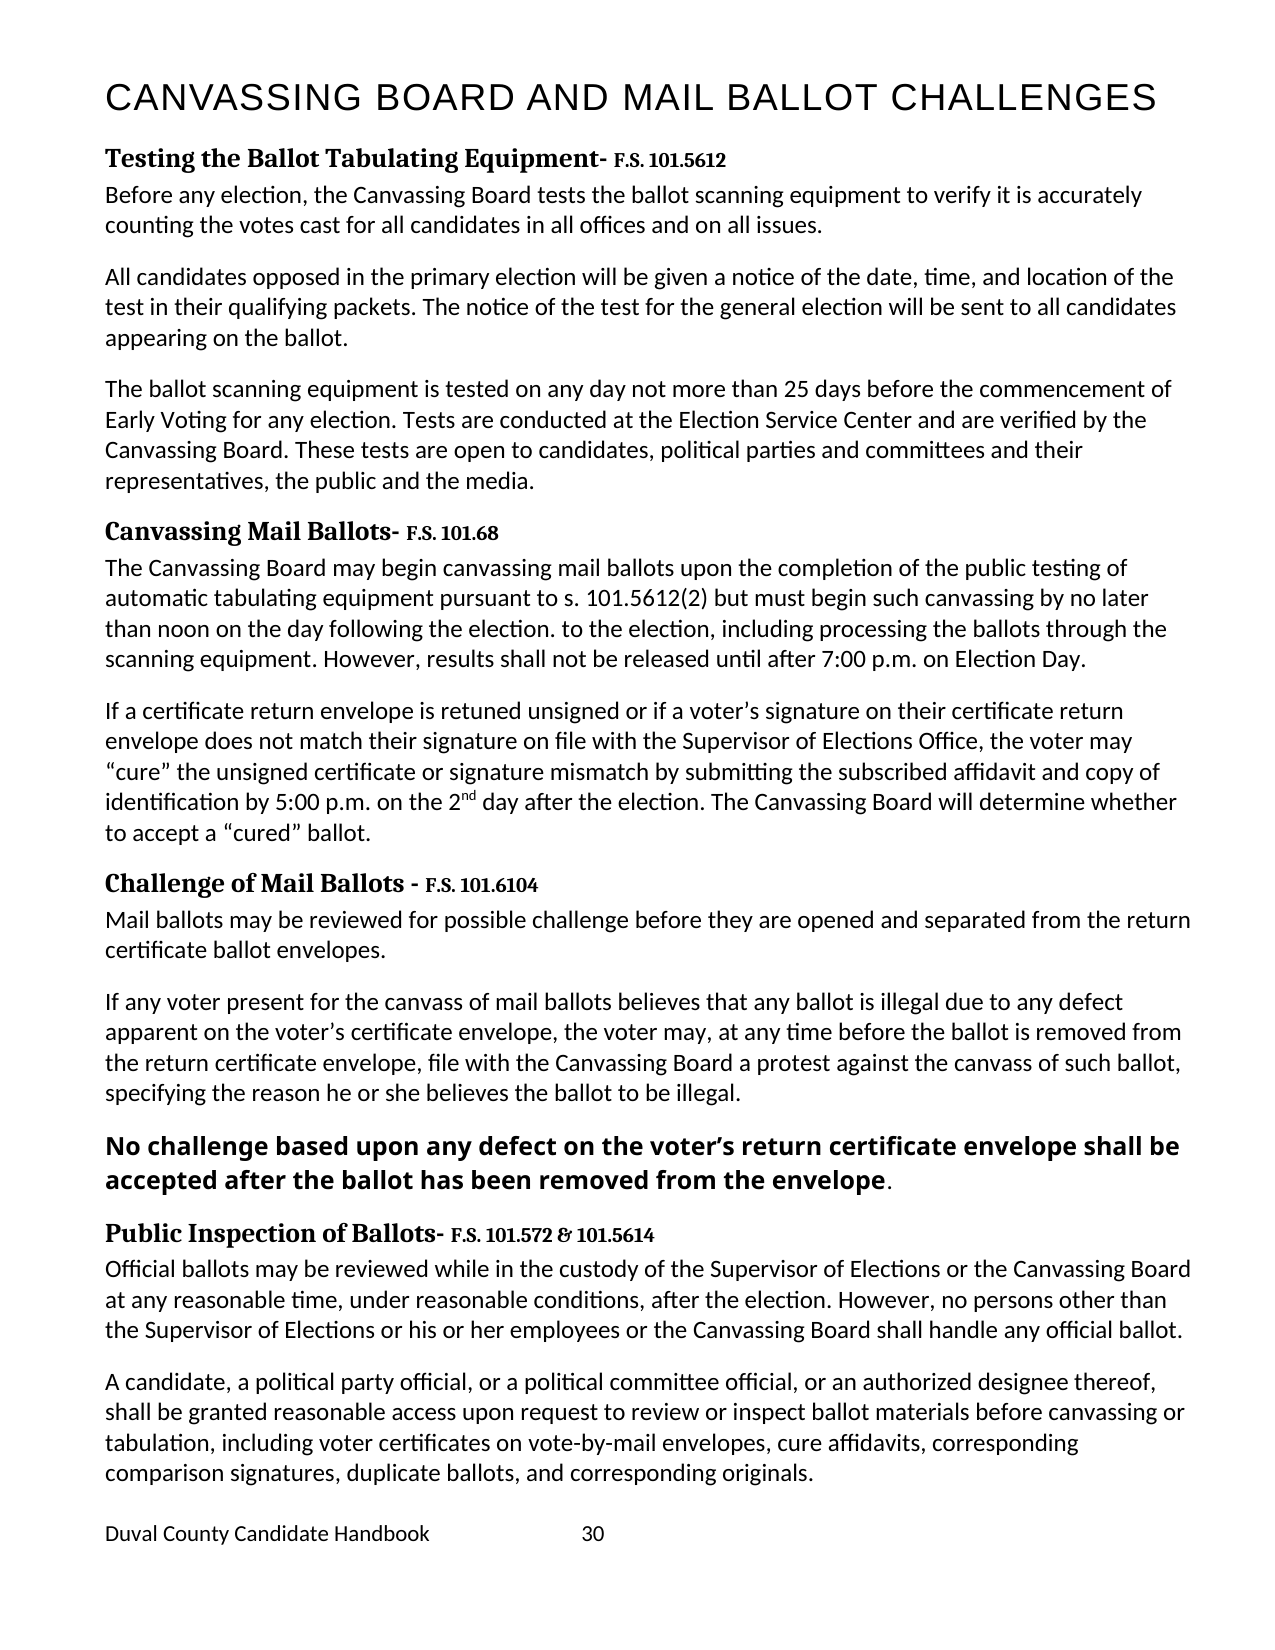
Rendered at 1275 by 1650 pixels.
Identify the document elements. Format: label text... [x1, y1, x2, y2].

subtitle Public Inspection of Ballots- F.S. 101.572 & 101.5614 [105, 1218, 1200, 1249]
text Mail ballots may be reviewed for possible challenge before they are opened and separated from the return certificate ballot envelopes. [105, 904, 1200, 965]
text If a certificate return envelope is retuned unsigned or if a voter’s signature on their certificate return envelope does not match their signature on file with the Supervisor of Elections Office, the voter may “cure” the unsigned certificate or signature mismatch by submitting the subscribed affidavit and copy of identification by 5:00 p.m. on the 2nd day after the election. The Canvassing Board will determine whether to accept a “cured” ballot. [105, 695, 1200, 847]
subtitle Challenge of Mail Ballots - F.S. 101.6104 [105, 868, 1200, 899]
text Before any election, the Canvassing Board tests the ballot scanning equipment to verify it is accurately counting the votes cast for all candidates in all offices and on all issues. [105, 179, 1200, 240]
subtitle Testing the Ballot Tabulating Equipment- F.S. 101.5612 [105, 143, 1200, 174]
text Official ballots may be reviewed while in the custody of the Supervisor of Elections or the Canvassing Board at any reasonable time, under reasonable conditions, after the election. However, no persons other than the Supervisor of Elections or his or her employees or the Canvassing Board shall handle any official ballot. [105, 1253, 1200, 1345]
text The Canvassing Board may begin canvassing mail ballots upon the completion of the public testing of automatic tabulating equipment pursuant to s. 101.5612(2) but must begin such canvassing by no later than noon on the day following the election. to the election, including processing the ballots through the scanning equipment. However, results shall not be released until after 7:00 p.m. on Election Day. [105, 552, 1200, 674]
subtitle Canvassing Mail Ballots- F.S. 101.68 [105, 516, 1200, 547]
text The ballot scanning equipment is tested on any day not more than 25 days before the commencement of Early Voting for any election. Tests are conducted at the Election Service Center and are verified by the Canvassing Board. These tests are open to candidates, political parties and committees and their representatives, the public and the media. [105, 373, 1200, 495]
text All candidates opposed in the primary election will be given a notice of the date, time, and location of the test in their qualifying packets. The notice of the test for the general election will be sent to all candidates appearing on the ballot. [105, 261, 1200, 352]
subtitle CANVASSING BOARD AND MAIL BALLOT CHALLENGES [105, 75, 1200, 118]
text A candidate, a political party official, or a political committee official, or an authorized designee thereof, shall be granted reasonable access upon request to review or inspect ballot materials before canvassing or tabulation, including voter certificates on vote-by-mail envelopes, cure affidavits, corresponding comparison signatures, duplicate ballots, and corresponding originals. [105, 1366, 1200, 1488]
text If any voter present for the canvass of mail ballots believes that any ballot is illegal due to any defect apparent on the voter’s certificate envelope, the voter may, at any time before the ballot is removed from the return certificate envelope, file with the Canvassing Board a protest against the canvass of such ballot, specifying the reason he or she believes the ballot to be illegal. [105, 986, 1200, 1108]
text No challenge based upon any defect on the voter’s return certificate envelope shall be accepted after the ballot has been removed from the envelope. [105, 1129, 1200, 1197]
